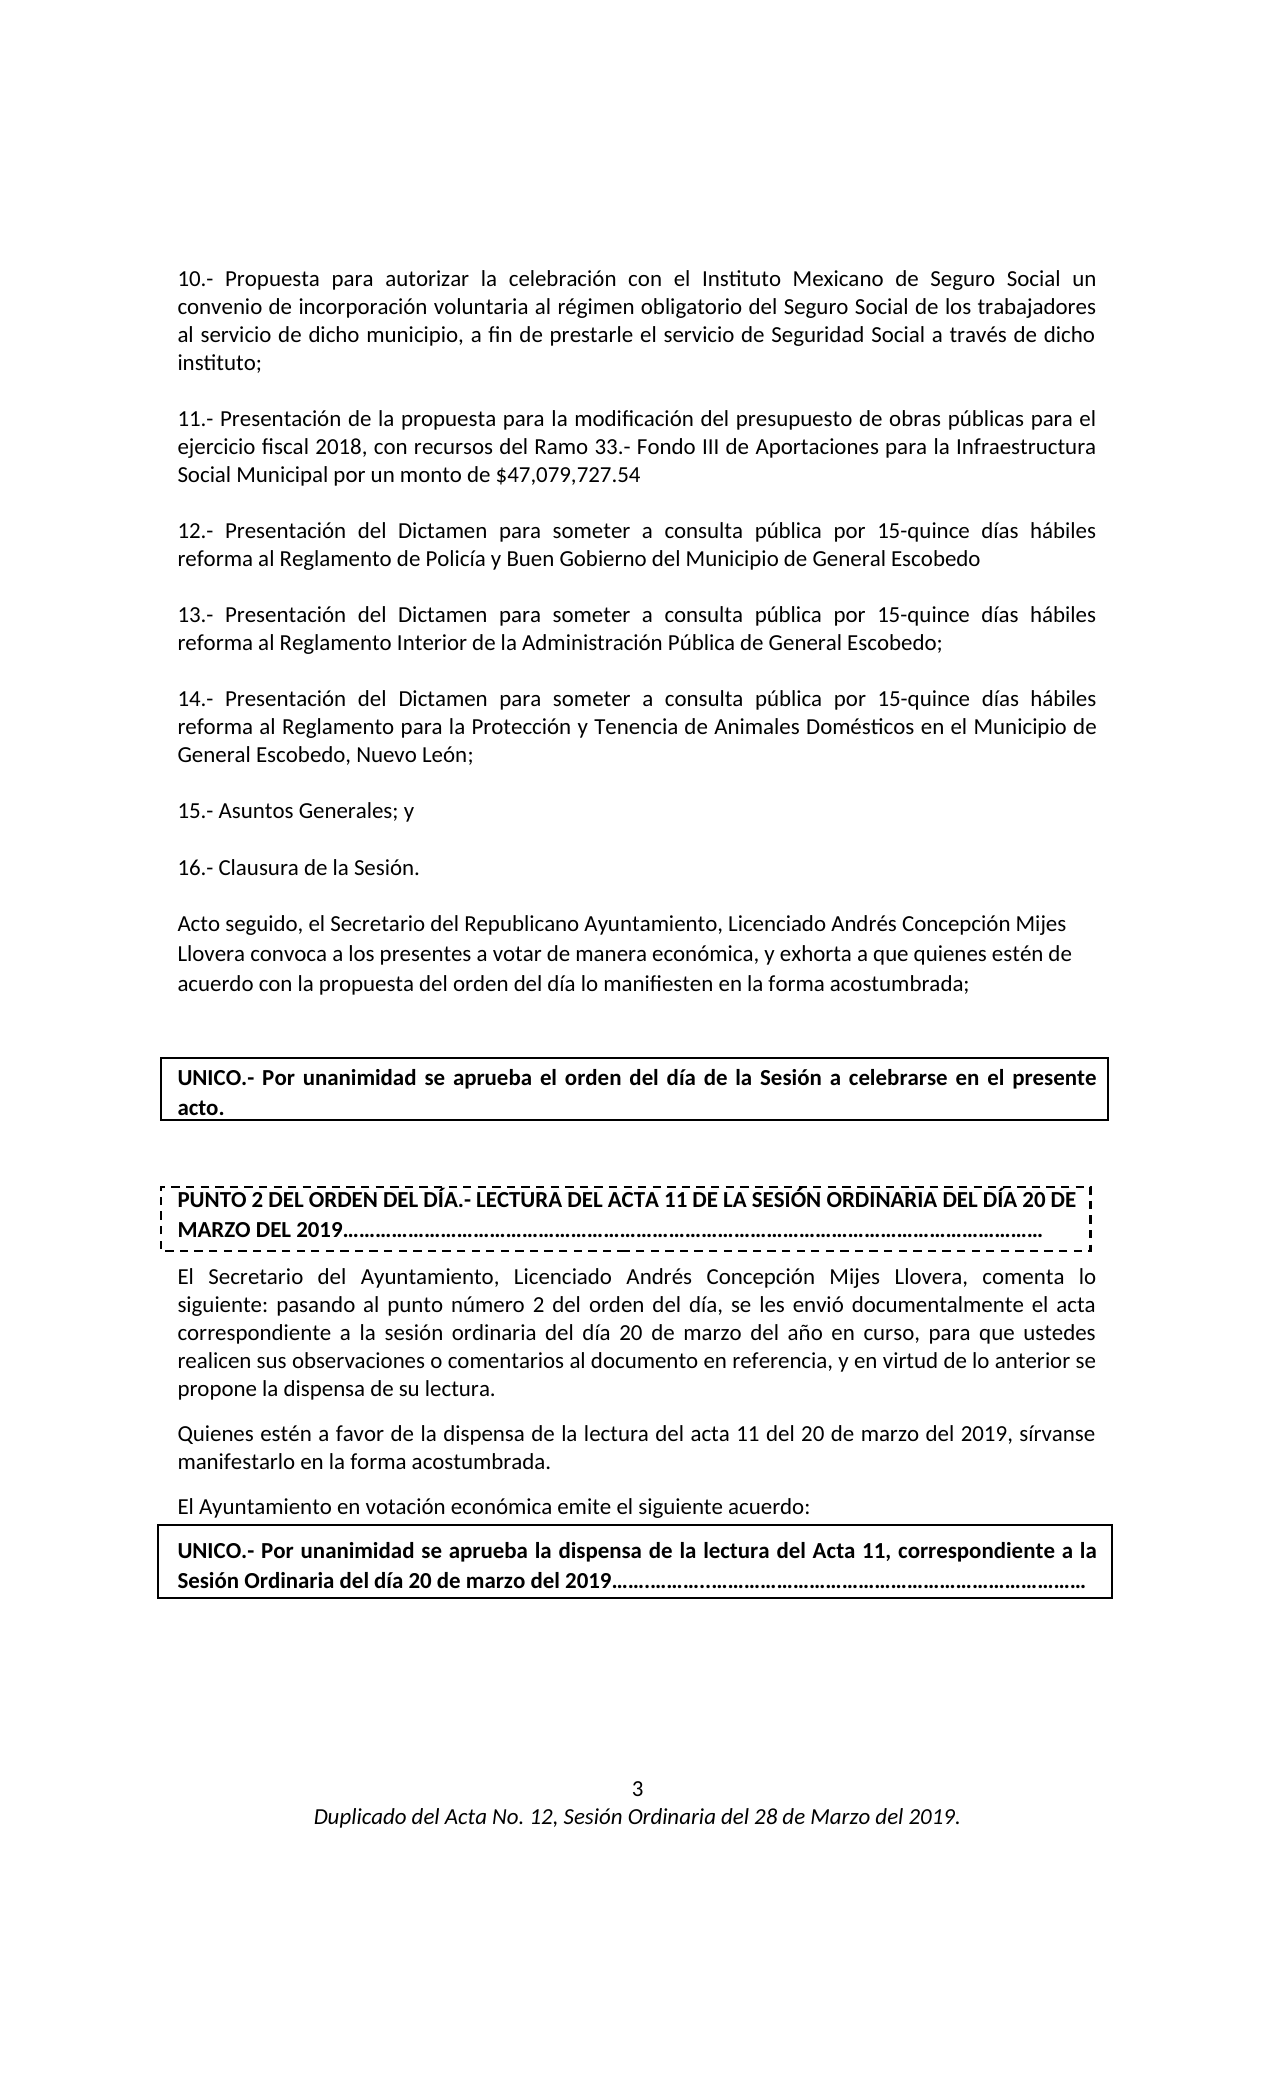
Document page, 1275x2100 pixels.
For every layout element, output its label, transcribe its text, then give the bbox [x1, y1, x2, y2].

text 11.- Presentación de la propuesta para la modificación del presupuesto de obras públicas para el ejercicio fiscal 2018, con recursos del Ramo 33.- Fondo III de Aportaciones para la Infraestructura Social Municipal por un monto de $47,079,727.54 [177, 404, 1098, 488]
text El Ayuntamiento en votación económica emite el siguiente acuerdo: [177, 1492, 1098, 1520]
text 12.- Presentación del Dictamen para someter a consulta pública por 15-quince días hábiles reforma al Reglamento de Policía y Buen Gobierno del Municipio de General Escobedo [177, 516, 1098, 572]
text El Secretario del Ayuntamiento, Licenciado Andrés Concepción Mijes Llovera, comenta lo siguiente: pasando al punto número 2 del orden del día, se les envió documentalmente el acta correspondiente a la sesión ordinaria del día 20 de marzo del año en curso, para que ustedes realicen sus observaciones o comentarios al documento en referencia, y en virtud de lo anterior se propone la dispensa de su lectura. [177, 1262, 1098, 1402]
text 15.- Asuntos Generales; y [177, 797, 1098, 825]
text UNICO.- Por unanimidad se aprueba el orden del día de la Sesión a celebrarse en el presente acto. [177, 1063, 1098, 1121]
text 16.- Clausura de la Sesión. [177, 853, 1098, 881]
text UNICO.- Por unanimidad se aprueba la dispensa de la lectura del Acta 11, correspondiente a la Sesión Ordinaria del día 20 de marzo del 2019…….………..…………………………………………………………… [177, 1537, 1098, 1594]
text Acto seguido, el Secretario del Republicano Ayuntamiento, Licenciado Andrés Concepción Mijes Llovera convoca a los presentes a votar de manera económica, y exhorta a que quienes estén de acuerdo con la propuesta del orden del día lo manifiesten en la forma acostumbrada; [177, 909, 1098, 997]
text Quienes estén a favor de la dispensa de la lectura del acta 11 del 20 de marzo del 2019, sírvanse manifestarlo en la forma acostumbrada. [177, 1419, 1098, 1475]
text 13.- Presentación del Dictamen para someter a consulta pública por 15-quince días hábiles reforma al Reglamento Interior de la Administración Pública de General Escobedo; [177, 601, 1098, 657]
text PUNTO 2 DEL ORDEN DEL DÍA.- LECTURA DEL ACTA 11 DE LA SESIÓN ORDINARIA DEL DÍA 20 DE MARZO DEL 2019………………………………………………………………………………………………………………… [177, 1185, 1098, 1243]
text 10.- Propuesta para autorizar la celebración con el Instituto Mexicano de Seguro Social un convenio de incorporación voluntaria al régimen obligatorio del Seguro Social de los trabajadores al servicio de dicho municipio, a fin de prestarle el servicio de Seguridad Social a través de dicho instituto; [177, 264, 1098, 376]
text 14.- Presentación del Dictamen para someter a consulta pública por 15-quince días hábiles reforma al Reglamento para la Protección y Tenencia de Animales Domésticos en el Municipio de General Escobedo, Nuevo León; [177, 684, 1098, 769]
